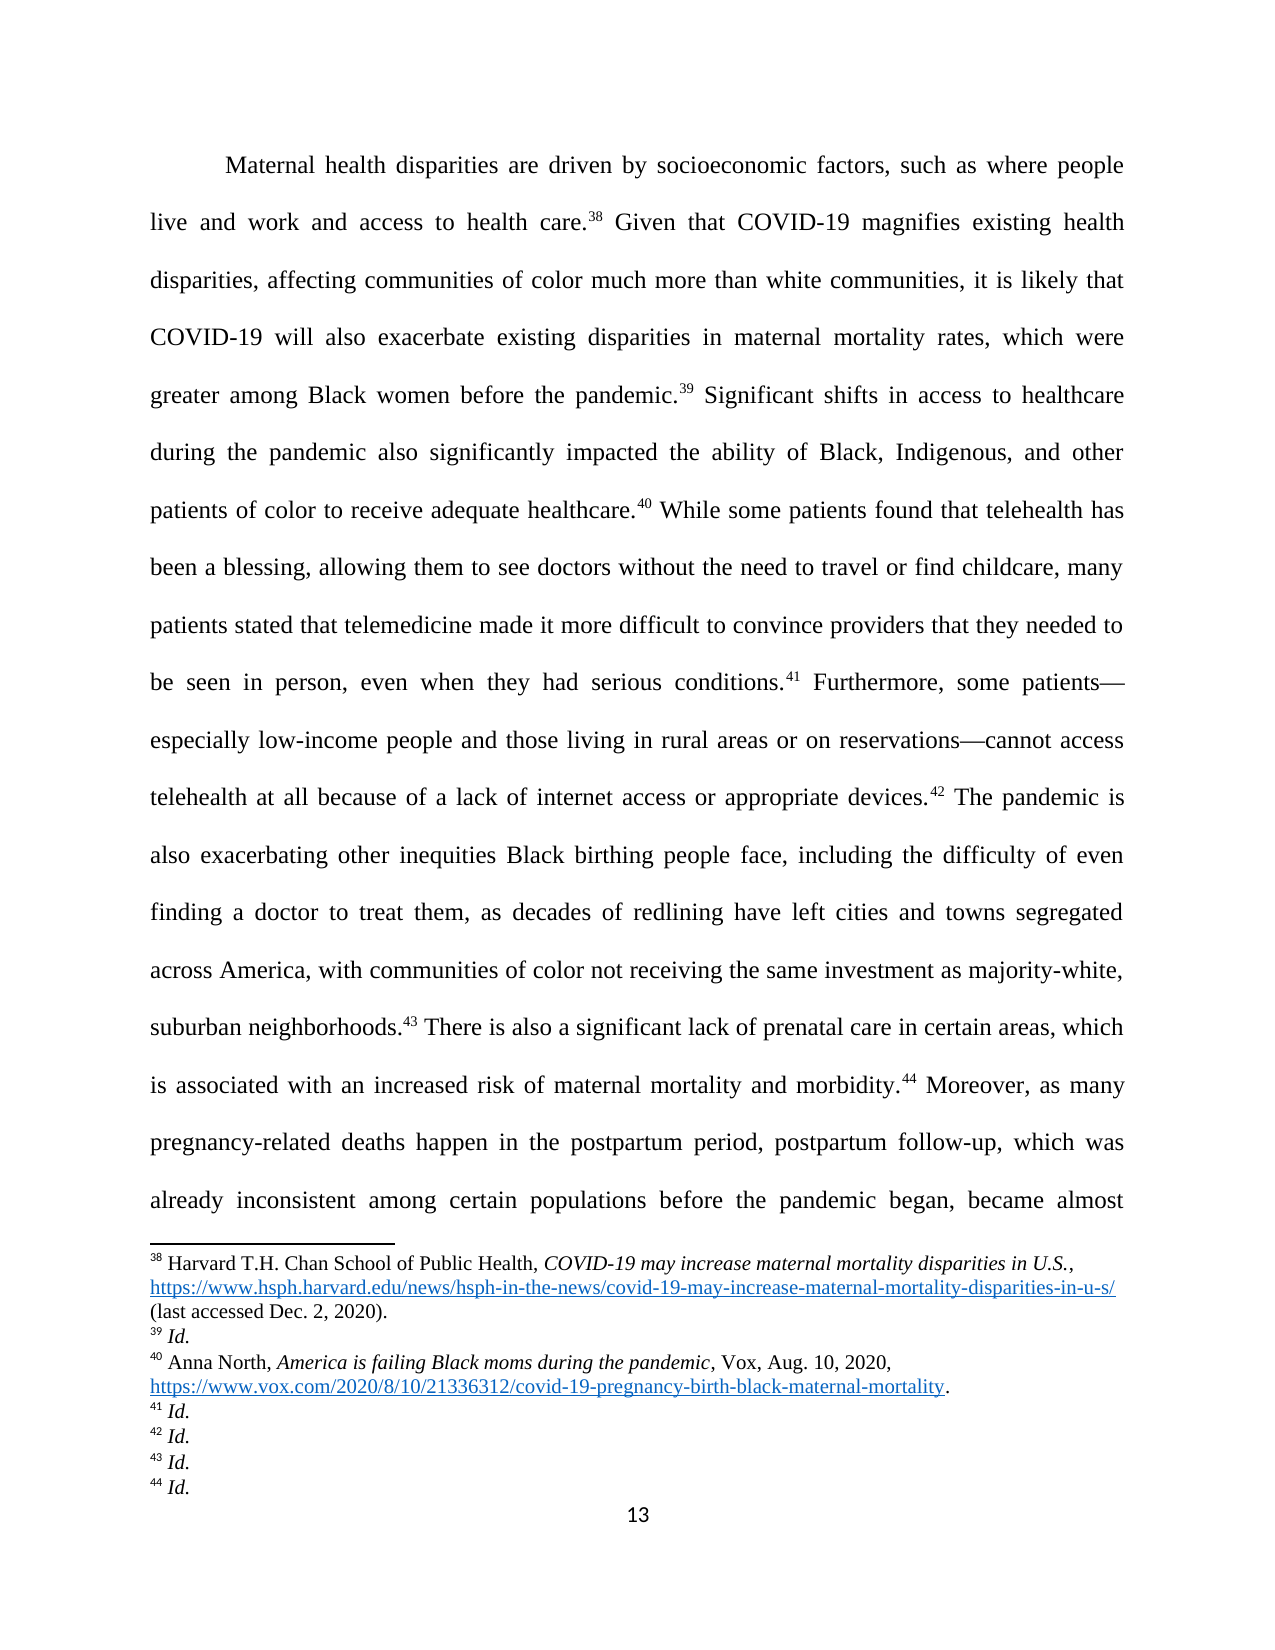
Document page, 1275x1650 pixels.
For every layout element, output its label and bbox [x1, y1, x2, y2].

text [150, 150, 1125, 1214]
